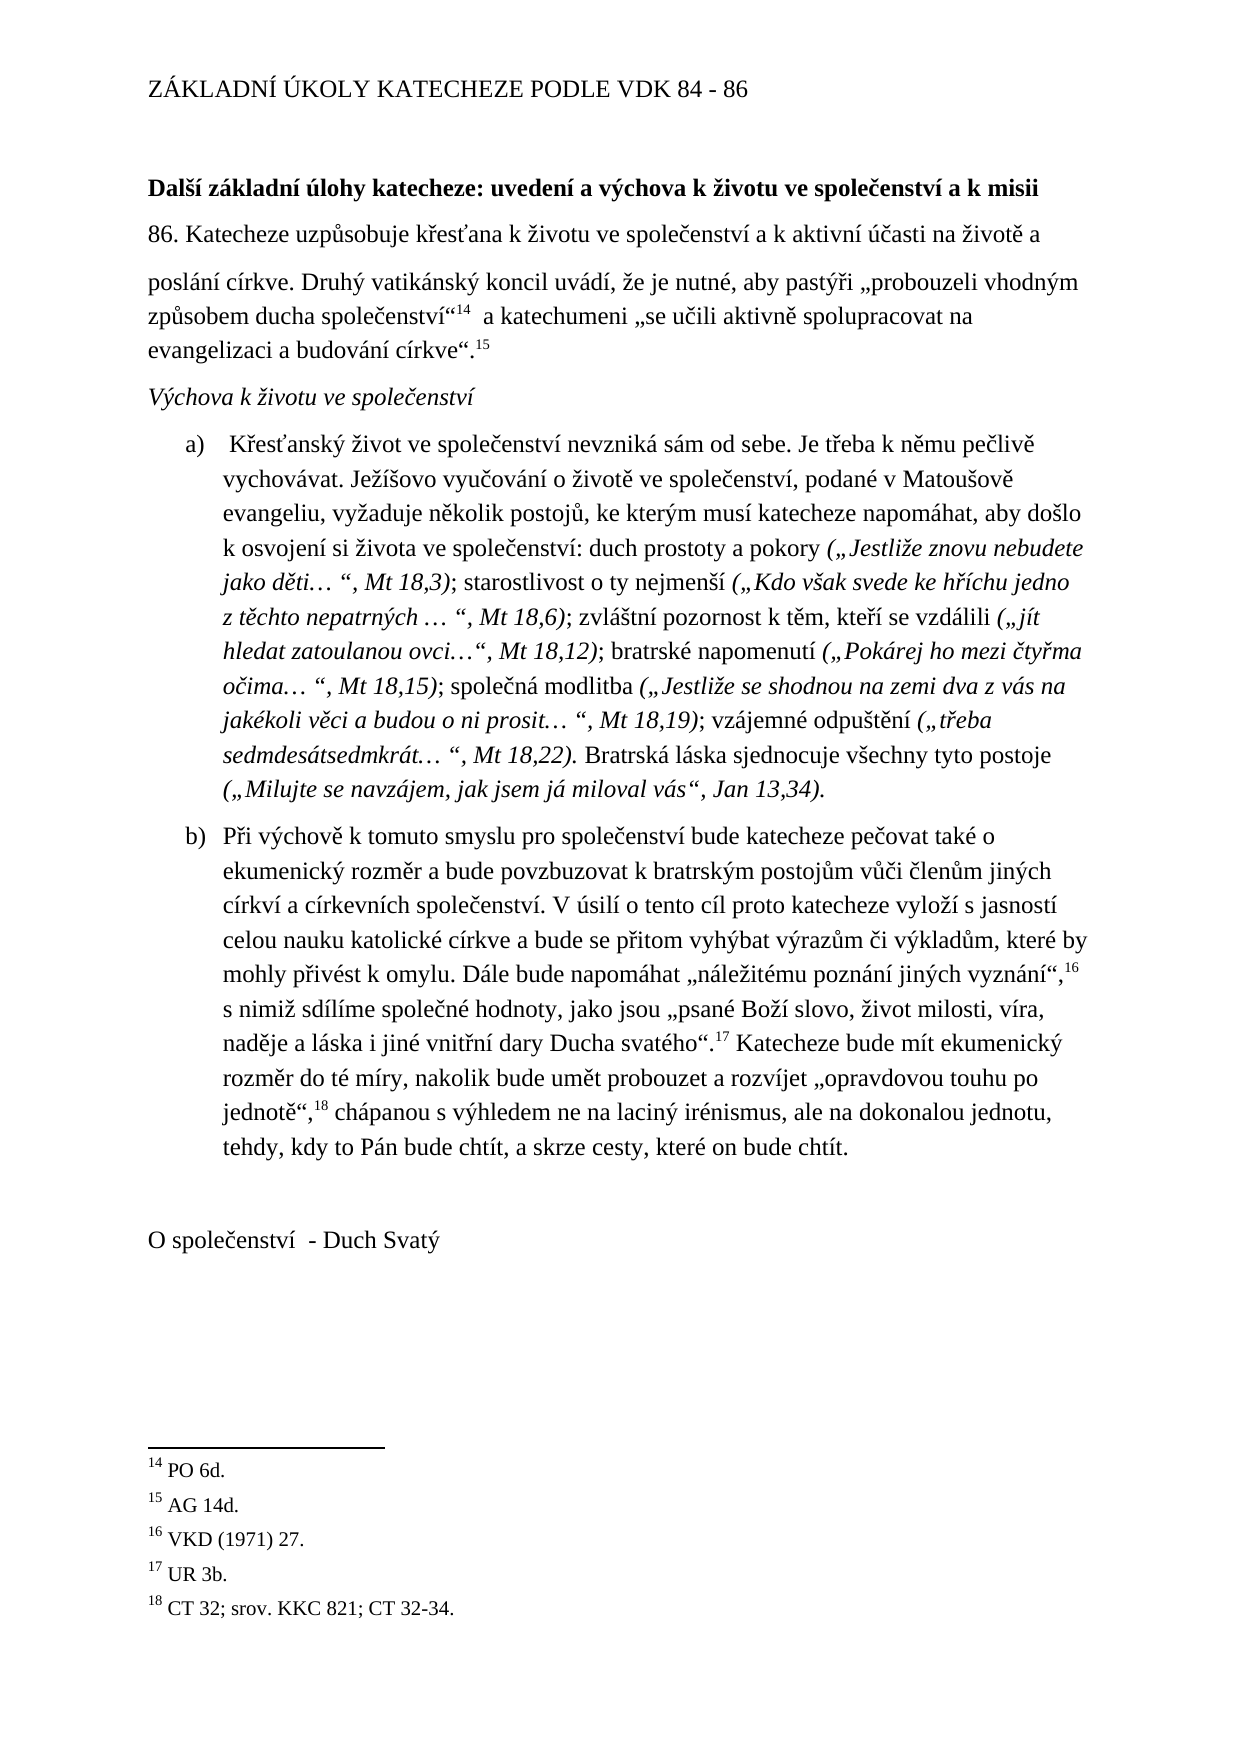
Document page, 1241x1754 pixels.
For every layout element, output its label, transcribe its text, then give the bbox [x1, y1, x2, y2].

list Křesťanský život ve společenství nevzniká sám od sebe. Je třeba k němu pečlivě vychovávat. Ježíšovo vyučování o životě ve společenství, podané v Matoušově evangeliu, vyžaduje několik postojů, ke kterým musí katecheze napomáhat, aby došlo k osvojení si života ve společenství: duch prostoty a pokory („Jestliže znovu nebudete jako děti… “, Mt 18,3); starostlivost o ty nejmenší („Kdo však svede ke hříchu jedno z těchto nepatrných … “, Mt 18,6); zvláštní pozornost k těm, kteří se vzdálili („jít hledat zatoulanou ovci…“, Mt 18,12); bratrské napomenutí („Pokárej ho mezi čtyřma očima… “, Mt 18,15); společná modlitba („Jestliže se shodnou na zemi dva z vás na jakékoli věci a budou o ni prosit… “, Mt 18,19); vzájemné odpuštění („třeba sedmdesátsedmkrát… “, Mt 18,22). Bratrská láska sjednocuje všechny tyto postoje („Milujte se navzájem, jak jsem já miloval vás“, Jan 13,34). [185, 429, 1093, 803]
text 86. Katecheze uzpůsobuje křesťana k životu ve společenství a k aktivní účasti na životě a [148, 219, 1093, 248]
text poslání církve. Druhý vatikánský koncil uvádí, že je nutné, aby pastýři „probouzeli vhodným způsobem ducha společenství“ a katechumeni „se učili aktivně spolupracovat na evangelizaci a budování církve“. [148, 267, 1093, 364]
subtitle Další základní úlohy katecheze: uvedení a výchova k životu ve společenství a k misii [148, 173, 1093, 201]
text Výchova k životu ve společenství [148, 382, 1093, 411]
text O společenství - Duch Svatý [148, 1226, 1093, 1254]
list Při výchově k tomuto smyslu pro společenství bude katecheze pečovat také o ekumenický rozměr a bude povzbuzovat k bratrským postojům vůči členům jiných církví a církevních společenství. V úsilí o tento cíl proto katecheze vyloží s jasností celou nauku katolické církve a bude se přitom vyhýbat výrazům či výkladům, které by mohly přivést k omylu. Dále bude napomáhat „náležitému poznání jiných vyznání“, s nimiž sdílíme společné hodnoty, jako jsou „psané Boží slovo, život milosti, víra, naděje a láska i jiné vnitřní dary Ducha svatého“. Katecheze bude mít ekumenický rozměr do té míry, nakolik bude umět probouzet a rozvíjet „opravdovou touhu po jednotě“, chápanou s výhledem ne na laciný irénismus, ale na dokonalou jednotu, tehdy, kdy to Pán bude chtít, a skrze cesty, které on bude chtít. [185, 821, 1093, 1160]
